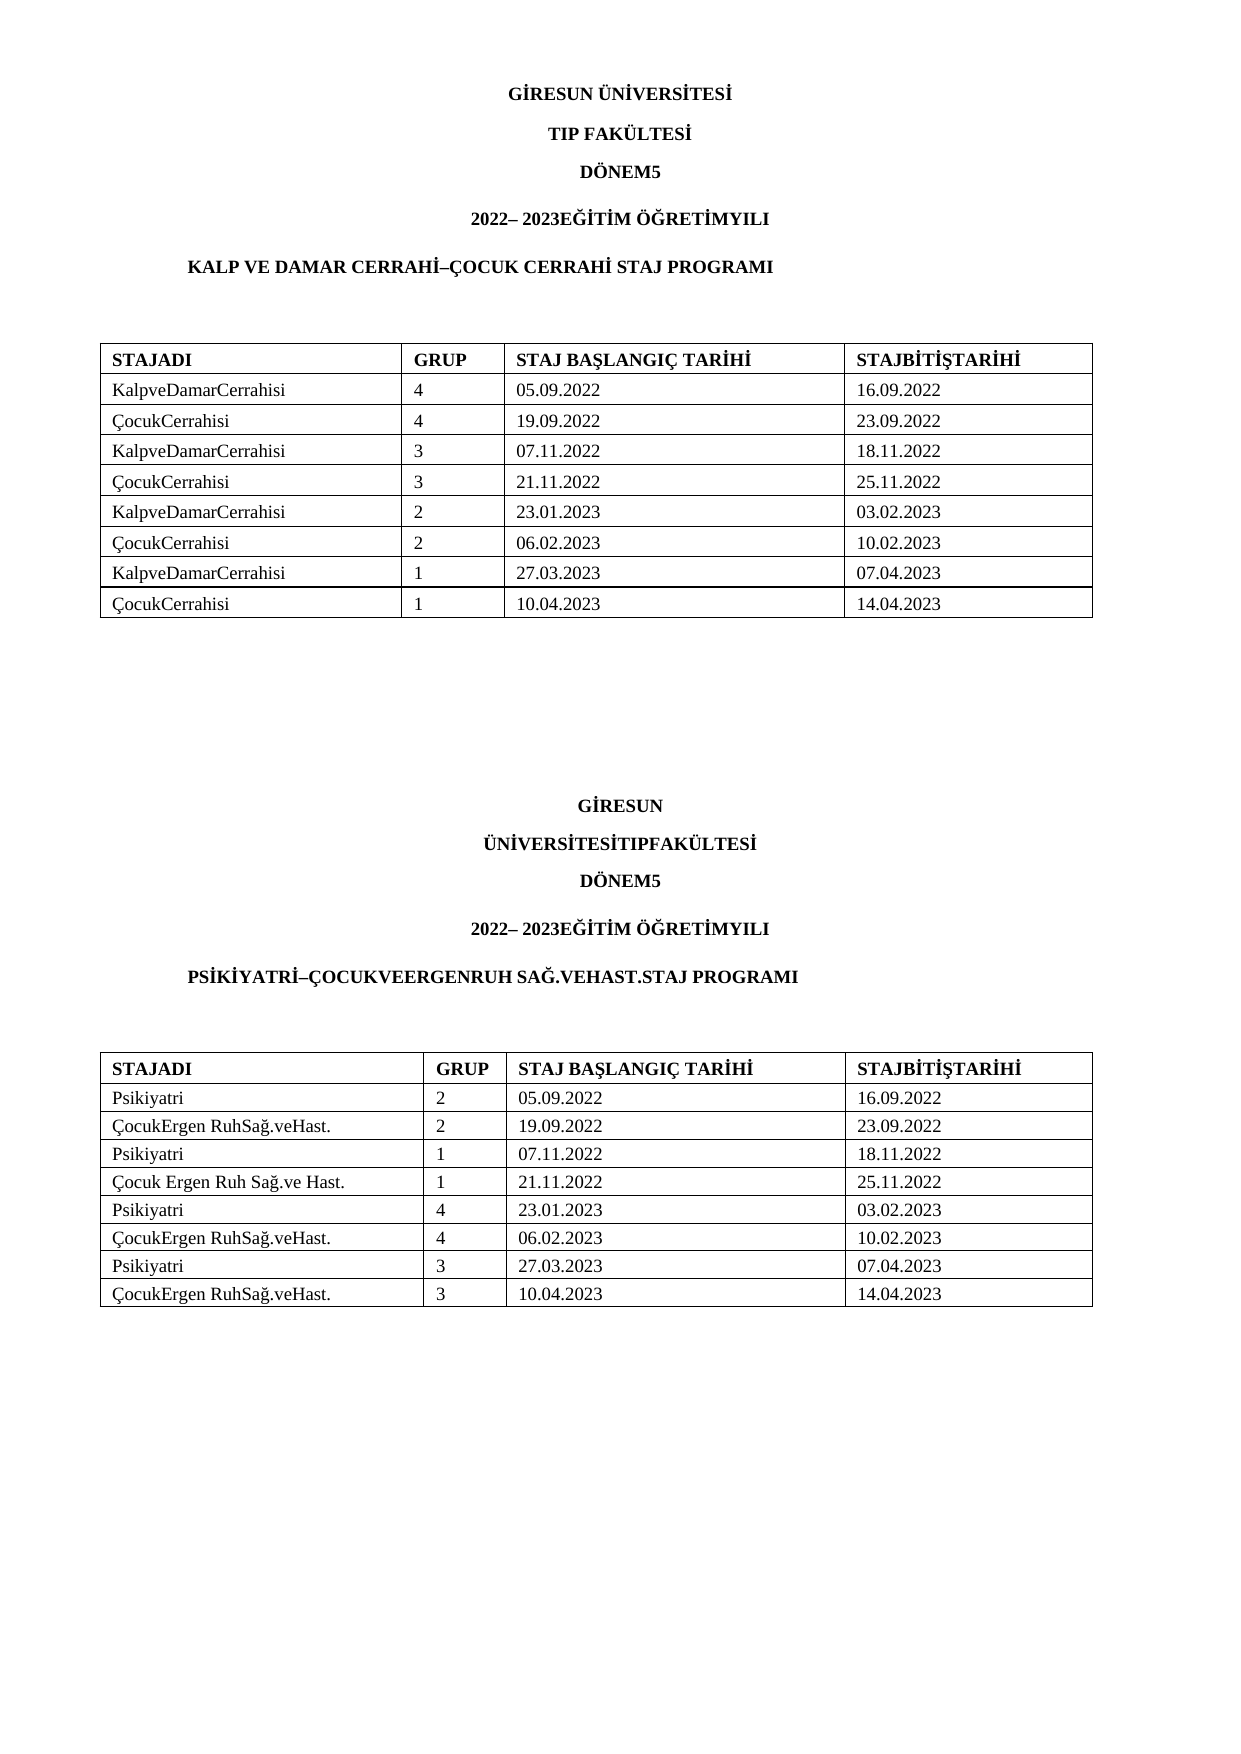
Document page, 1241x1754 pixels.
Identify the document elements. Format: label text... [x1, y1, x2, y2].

table_cell 23.09.2022 [845, 405, 1092, 434]
table_cell 3 [402, 435, 504, 464]
table_cell 25.11.2022 [846, 1168, 1092, 1194]
table_cell KalpveDamarCerrahisi [101, 557, 401, 586]
table_cell 07.04.2023 [846, 1251, 1092, 1278]
table_cell Psikiyatri [101, 1196, 423, 1222]
table_cell ÇocukCerrahisi [101, 405, 401, 434]
text GİRESUN ÜNİVERSİTESİ [479, 83, 761, 104]
table_cell Psikiyatri [101, 1140, 423, 1167]
table_cell 07.04.2023 [845, 557, 1092, 586]
table_cell 1 [424, 1140, 506, 1167]
table_cell 1 [402, 588, 504, 617]
table_cell 27.03.2023 [505, 557, 844, 586]
table_cell ÇocukCerrahisi [101, 465, 401, 495]
text PSİKİYATRİ–ÇOCUKVEERGENRUH SAĞ.VEHAST.STAJ PROGRAMI [187, 966, 1105, 987]
table_header STAJADI [101, 1053, 423, 1083]
table_cell Psikiyatri [101, 1084, 423, 1111]
table_cell 16.09.2022 [846, 1084, 1092, 1111]
table_cell 2 [402, 527, 504, 556]
table_cell 14.04.2023 [846, 1279, 1092, 1306]
table_cell 05.09.2022 [507, 1084, 845, 1111]
table_cell 03.02.2023 [845, 496, 1092, 526]
table_cell ÇocukErgen RuhSağ.veHast. [101, 1112, 423, 1139]
table_cell 19.09.2022 [505, 405, 844, 434]
text 2022– 2023EĞİTİM ÖĞRETİMYILI [412, 918, 828, 939]
table_cell KalpveDamarCerrahisi [101, 496, 401, 526]
table_cell 07.11.2022 [507, 1140, 845, 1167]
table_cell 27.03.2023 [507, 1251, 845, 1278]
table_cell 18.11.2022 [845, 435, 1092, 464]
table_cell Psikiyatri [101, 1251, 423, 1278]
table_cell 19.09.2022 [507, 1112, 845, 1139]
table_cell 2 [424, 1084, 506, 1111]
table_cell 2 [424, 1112, 506, 1139]
table_cell 25.11.2022 [845, 465, 1092, 495]
table_cell ÇocukCerrahisi [101, 527, 401, 556]
table_cell 2 [402, 496, 504, 526]
table_cell KalpveDamarCerrahisi [101, 374, 401, 403]
table_cell 4 [402, 405, 504, 434]
table_cell ÇocukErgen RuhSağ.veHast. [101, 1224, 423, 1250]
table_header STAJBİTİŞTARİHİ [846, 1053, 1092, 1083]
table_cell 16.09.2022 [845, 374, 1092, 403]
text 2022– 2023EĞİTİM ÖĞRETİMYILI [412, 208, 828, 230]
table_cell 3 [424, 1251, 506, 1278]
table_cell 06.02.2023 [505, 527, 844, 556]
table_cell Çocuk Ergen Ruh Sağ.ve Hast. [101, 1168, 423, 1194]
table_cell 3 [424, 1279, 506, 1306]
table_cell 1 [424, 1168, 506, 1194]
table_cell 23.09.2022 [846, 1112, 1092, 1139]
text DÖNEM5 [479, 161, 761, 182]
table_cell 21.11.2022 [507, 1168, 845, 1194]
table_cell 4 [424, 1196, 506, 1222]
table_header STAJBİTİŞTARİHİ [845, 344, 1092, 373]
table_cell 4 [402, 374, 504, 403]
text DÖNEM5 [479, 870, 761, 892]
table_cell 10.02.2023 [846, 1224, 1092, 1250]
table_cell 10.04.2023 [507, 1279, 845, 1306]
table_header STAJ BAŞLANGIÇ TARİHİ [505, 344, 844, 373]
table_cell 05.09.2022 [505, 374, 844, 403]
table_header GRUP [424, 1053, 506, 1083]
text KALP VE DAMAR CERRAHİ–ÇOCUK CERRAHİ STAJ PROGRAMI [187, 256, 1105, 278]
table_cell 10.04.2023 [505, 588, 844, 617]
table_cell KalpveDamarCerrahisi [101, 435, 401, 464]
table_header STAJADI [101, 344, 401, 373]
table_cell 1 [402, 557, 504, 586]
table_cell 03.02.2023 [846, 1196, 1092, 1222]
table_cell 10.02.2023 [845, 527, 1092, 556]
text TIP FAKÜLTESİ [479, 123, 761, 144]
table_cell 14.04.2023 [845, 588, 1092, 617]
table_cell 23.01.2023 [507, 1196, 845, 1222]
table_cell 23.01.2023 [505, 496, 844, 526]
table_cell ÇocukErgen RuhSağ.veHast. [101, 1279, 423, 1306]
table_cell 3 [402, 465, 504, 495]
table_header STAJ BAŞLANGIÇ TARİHİ [507, 1053, 845, 1083]
table_cell 07.11.2022 [505, 435, 844, 464]
table_header GRUP [402, 344, 504, 373]
text GİRESUN ÜNİVERSİTESİTIPFAKÜLTESİ [479, 795, 761, 854]
table_cell 06.02.2023 [507, 1224, 845, 1250]
table_cell ÇocukCerrahisi [101, 588, 401, 617]
table_cell 21.11.2022 [505, 465, 844, 495]
table_cell 18.11.2022 [846, 1140, 1092, 1167]
table_cell 4 [424, 1224, 506, 1250]
